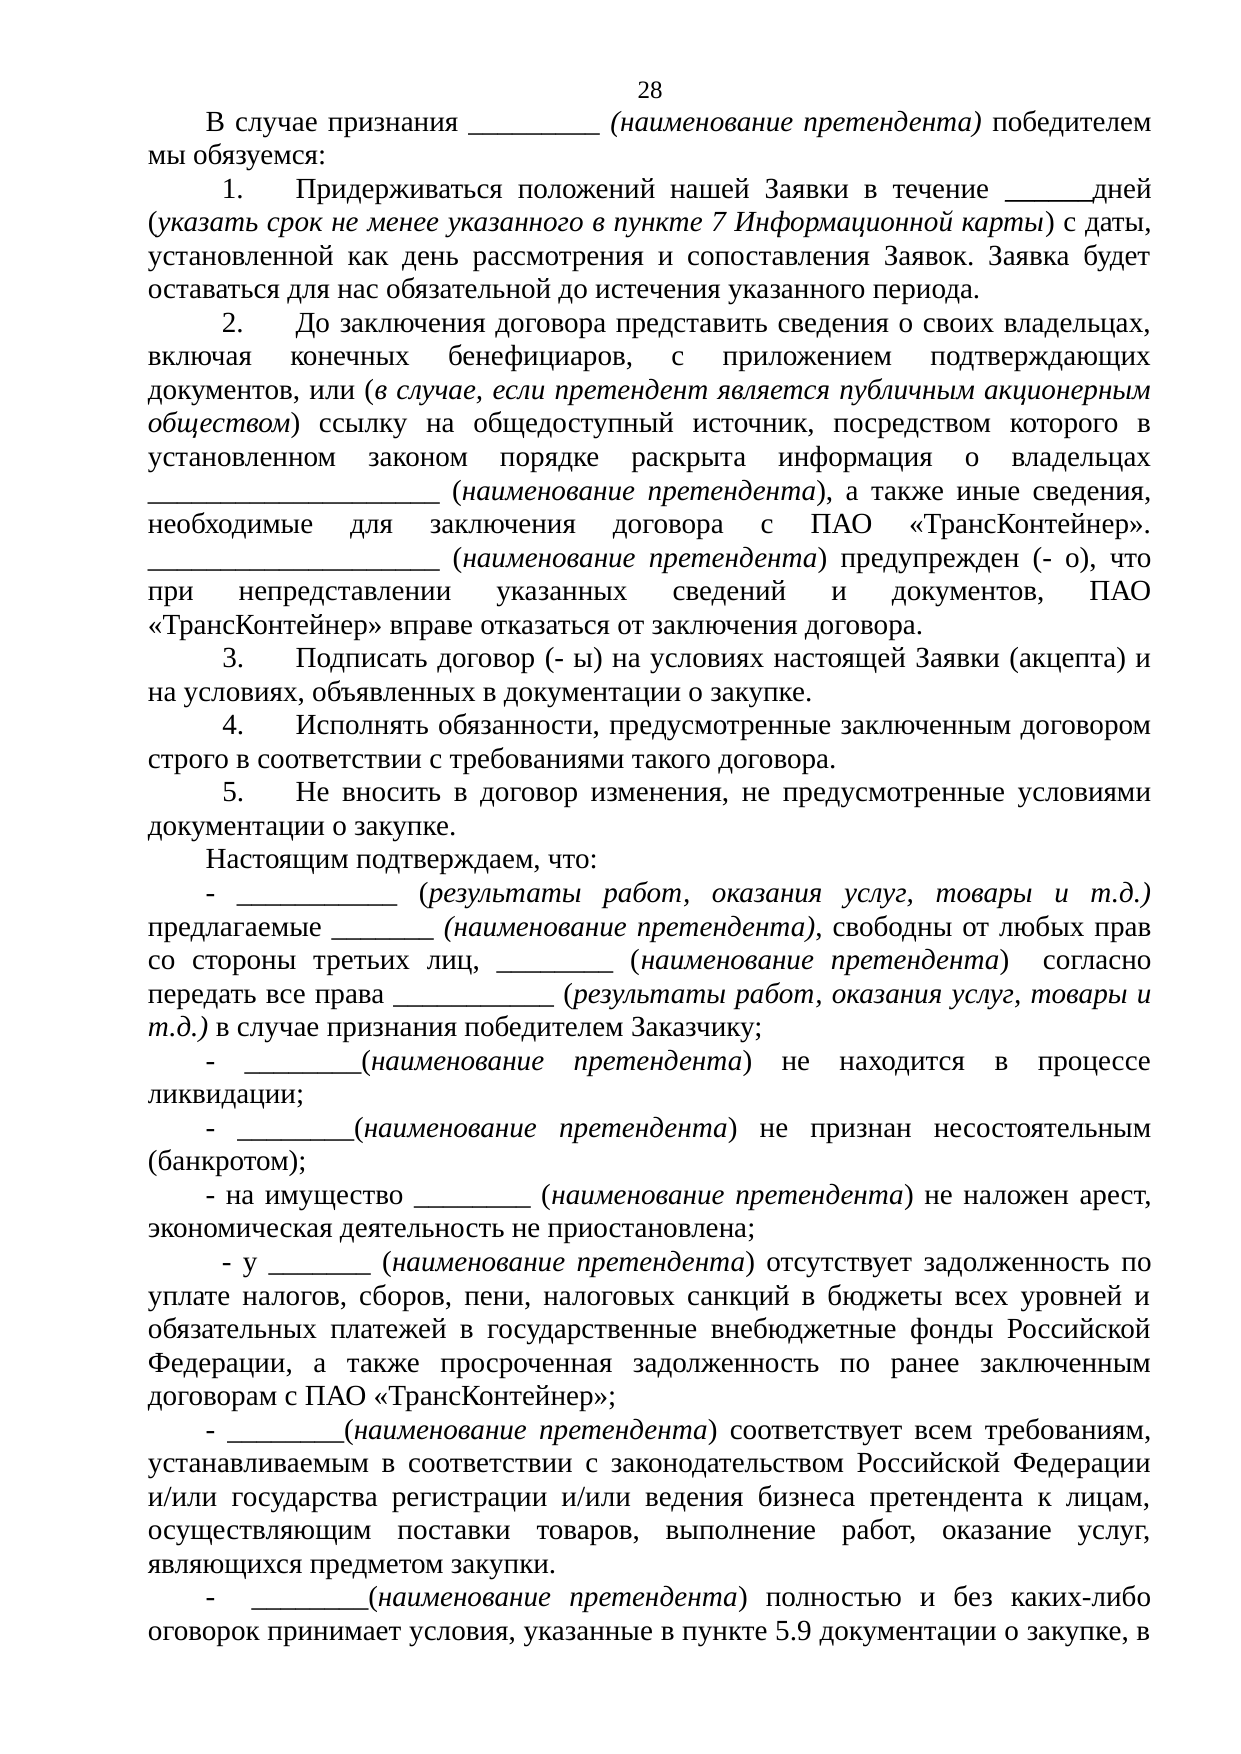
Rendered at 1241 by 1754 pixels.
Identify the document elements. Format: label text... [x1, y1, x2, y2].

list Подписать договор (- ы) на условиях настоящей Заявки (акцепта) и на условиях, объявленных в документации о закупке. [148, 640, 1152, 707]
text - ________(наименование претендента) не находится в процессе ликвидации; [148, 1043, 1152, 1110]
text - на имущество ________ (наименование претендента) не наложен арест, экономическая деятельность не приостановлена; [148, 1177, 1152, 1244]
list Исполнять обязанности, предусмотренные заключенным договором строго в соответствии с требованиями такого договора. [148, 707, 1152, 774]
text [148, 1579, 1152, 1647]
text - ________(наименование претендента) соответствует всем требованиям, устанавливаемым в соответствии с законодательством Российской Федерации и/или государства регистрации и/или ведения бизнеса претендента к лицам, осуществляющим поставки товаров, выполнение работ, оказание услуг, являющихся предметом закупки. [148, 1412, 1152, 1579]
text В случае признания _________ (наименование претендента) победителем мы обязуемся: [148, 104, 1152, 171]
text - у _______ (наименование претендента) отсутствует задолженность по уплате налогов, сборов, пени, налоговых санкций в бюджеты всех уровней и обязательных платежей в государственные внебюджетные фонды Российской Федерации, а также просроченная задолженность по ранее заключенным договорам с ПАО «ТрансКонтейнер»; [148, 1244, 1152, 1412]
list Придерживаться положений нашей Заявки в течение ______дней (указать срок не менее указанного в пункте 7 Информационной карты) с даты, установленной как день рассмотрения и сопоставления Заявок. Заявка будет оставаться для нас обязательной до истечения указанного периода. [148, 171, 1152, 305]
list Не вносить в договор изменения, не предусмотренные условиями документации о закупке. [148, 774, 1152, 842]
list До заключения договора представить сведения о своих владельцах, включая конечных бенефициаров, с приложением подтверждающих документов, или (в случае, если претендент является публичным акционерным обществом) ссылку на общедоступный источник, посредством которого в установленном законом порядке раскрыта информация о владельцах ____________________ (наименование претендента), а также иные сведения, необходимые для заключения договора с ПАО «ТрансКонтейнер». ____________________ (наименование претендента) предупрежден (- о), что при непредставлении указанных сведений и документов, ПАО «ТрансКонтейнер» вправе отказаться от заключения договора. [148, 305, 1152, 640]
text - ___________ (результаты работ, оказания услуг, товары и т.д.) предлагаемые _______ (наименование претендента), свободны от любых прав со стороны третьих лиц, ________ (наименование претендента) согласно передать все права ___________ (результаты работ, оказания услуг, товары и т.д.) в случае признания победителем Заказчику; [148, 875, 1152, 1043]
text - ________(наименование претендента) не признан несостоятельным (банкротом); [148, 1110, 1152, 1177]
text Настоящим подтверждаем, что: [148, 842, 1152, 875]
